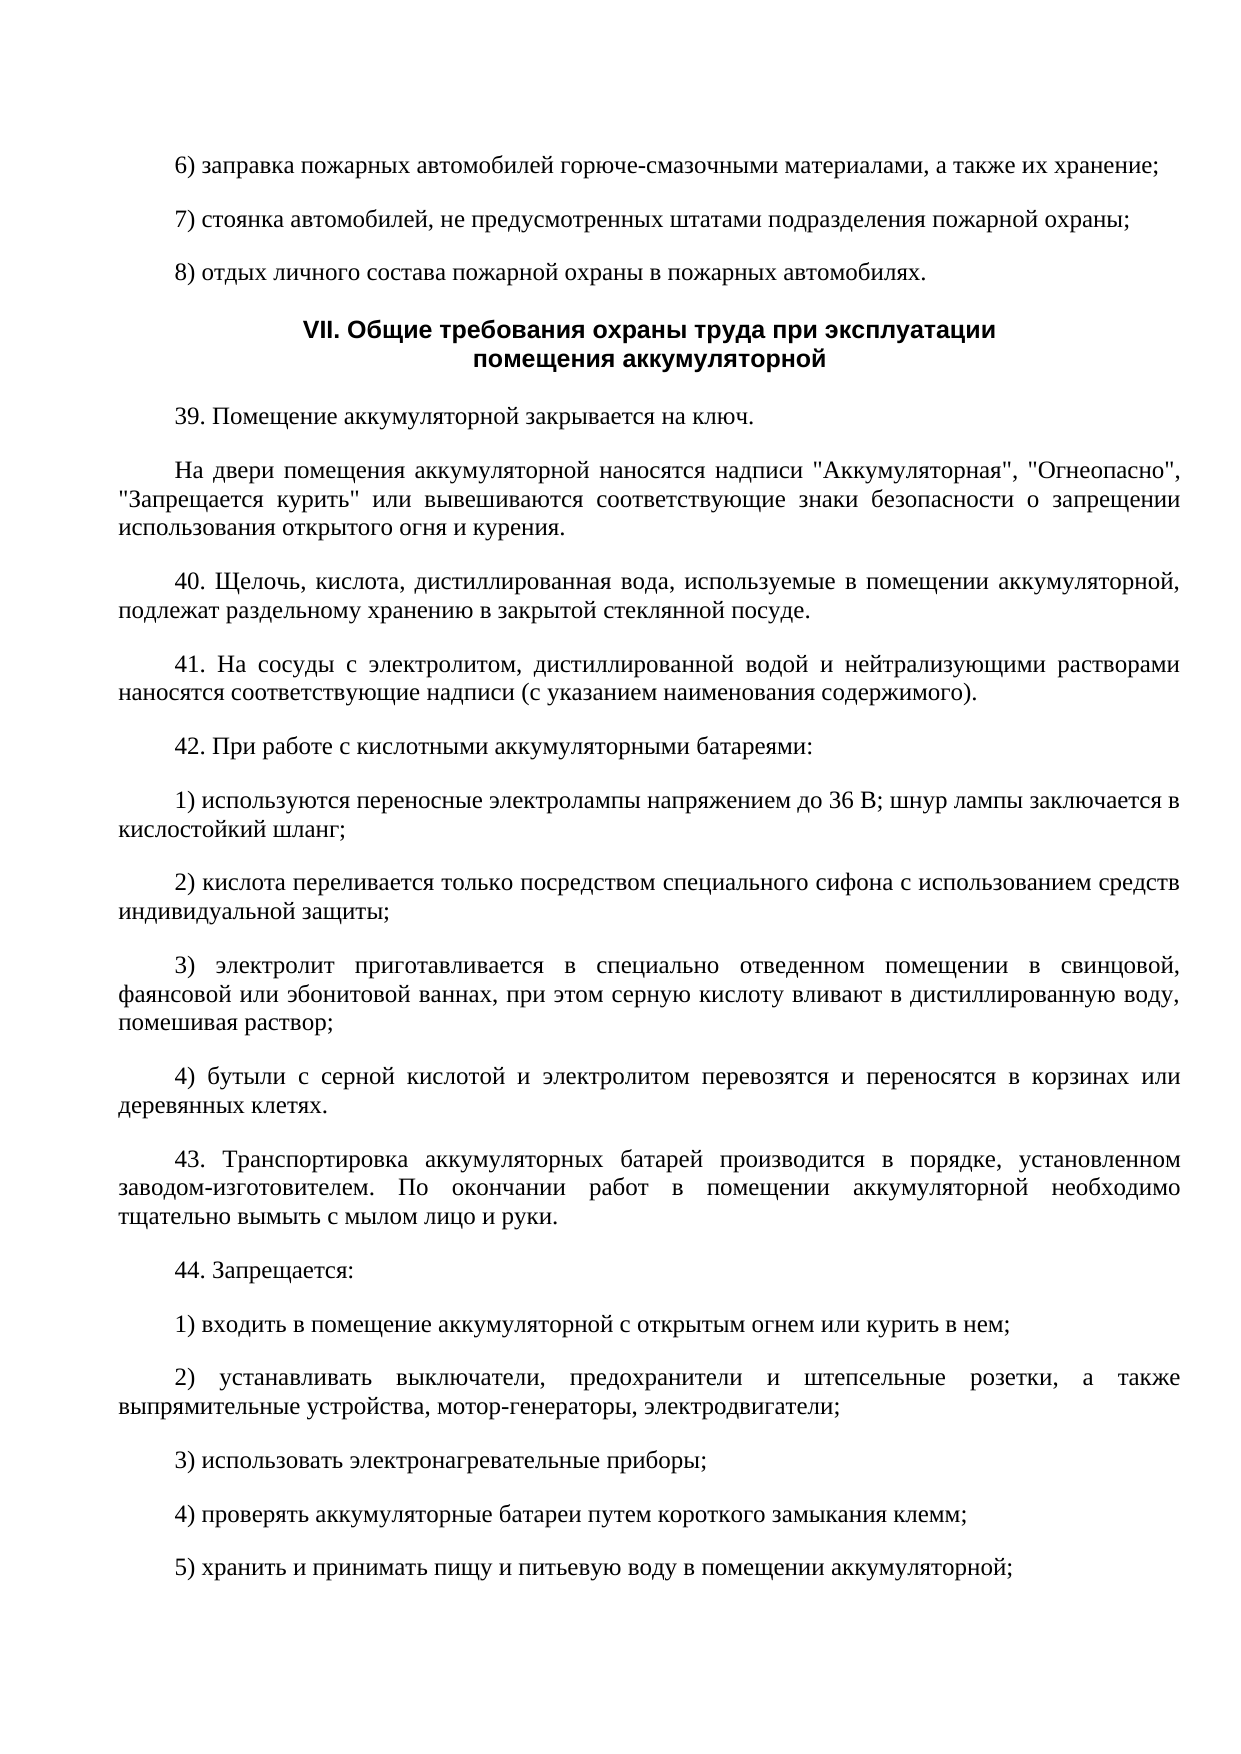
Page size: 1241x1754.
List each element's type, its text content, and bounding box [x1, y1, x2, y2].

text 2) устанавливать выключатели, предохранители и штепсельные розетки, а также выпрямительные устройства, мотор-генераторы, электродвигатели; [118, 1362, 1181, 1420]
text 6) заправка пожарных автомобилей горюче-смазочными материалами, а также их хранение; [118, 150, 1181, 179]
text 41. На сосуды с электролитом, дистиллированной водой и нейтрализующими растворами наносятся соответствующие надписи (с указанием наименования содержимого). [118, 649, 1181, 706]
text 1) входить в помещение аккумуляторной с открытым огнем или курить в нем; [118, 1309, 1181, 1337]
text 44. Запрещается: [118, 1255, 1181, 1284]
title помещения аккумуляторной [118, 344, 1181, 372]
text 5) хранить и принимать пищу и питьевую воду в помещении аккумуляторной; [118, 1552, 1181, 1581]
text 43. Транспортировка аккумуляторных батарей производится в порядке, установленном заводом-изготовителем. По окончании работ в помещении аккумуляторной необходимо тщательно вымыть с мылом лицо и руки. [118, 1144, 1181, 1230]
text 40. Щелочь, кислота, дистиллированная вода, используемые в помещении аккумуляторной, подлежат раздельному хранению в закрытой стеклянной посуде. [118, 566, 1181, 624]
text 3) использовать электронагревательные приборы; [118, 1445, 1181, 1474]
text 42. При работе с кислотными аккумуляторными батареями: [118, 731, 1181, 760]
text 3) электролит приготавливается в специально отведенном помещении в свинцовой, фаянсовой или эбонитовой ваннах, при этом серную кислоту вливают в дистиллированную воду, помешивая раствор; [118, 950, 1181, 1036]
title VII. Общие требования охраны труда при эксплуатации [118, 315, 1181, 344]
text 1) используются переносные электролампы напряжением до 36 В; шнур лампы заключается в кислостойкий шланг; [118, 785, 1181, 842]
text На двери помещения аккумуляторной наносятся надписи "Аккумуляторная", "Огнеопасно", "Запрещается курить" или вывешиваются соответствующие знаки безопасности о запрещении использования открытого огня и курения. [118, 455, 1181, 541]
text 4) проверять аккумуляторные батареи путем короткого замыкания клемм; [118, 1499, 1181, 1527]
text 2) кислота переливается только посредством специального сифона с использованием средств индивидуальной защиты; [118, 867, 1181, 925]
text 7) стоянка автомобилей, не предусмотренных штатами подразделения пожарной охраны; [118, 204, 1181, 232]
text 8) отдых личного состава пожарной охраны в пожарных автомобилях. [118, 257, 1181, 286]
text 39. Помещение аккумуляторной закрывается на ключ. [118, 401, 1181, 430]
text 4) бутыли с серной кислотой и электролитом перевозятся и переносятся в корзинах или деревянных клетях. [118, 1061, 1181, 1119]
